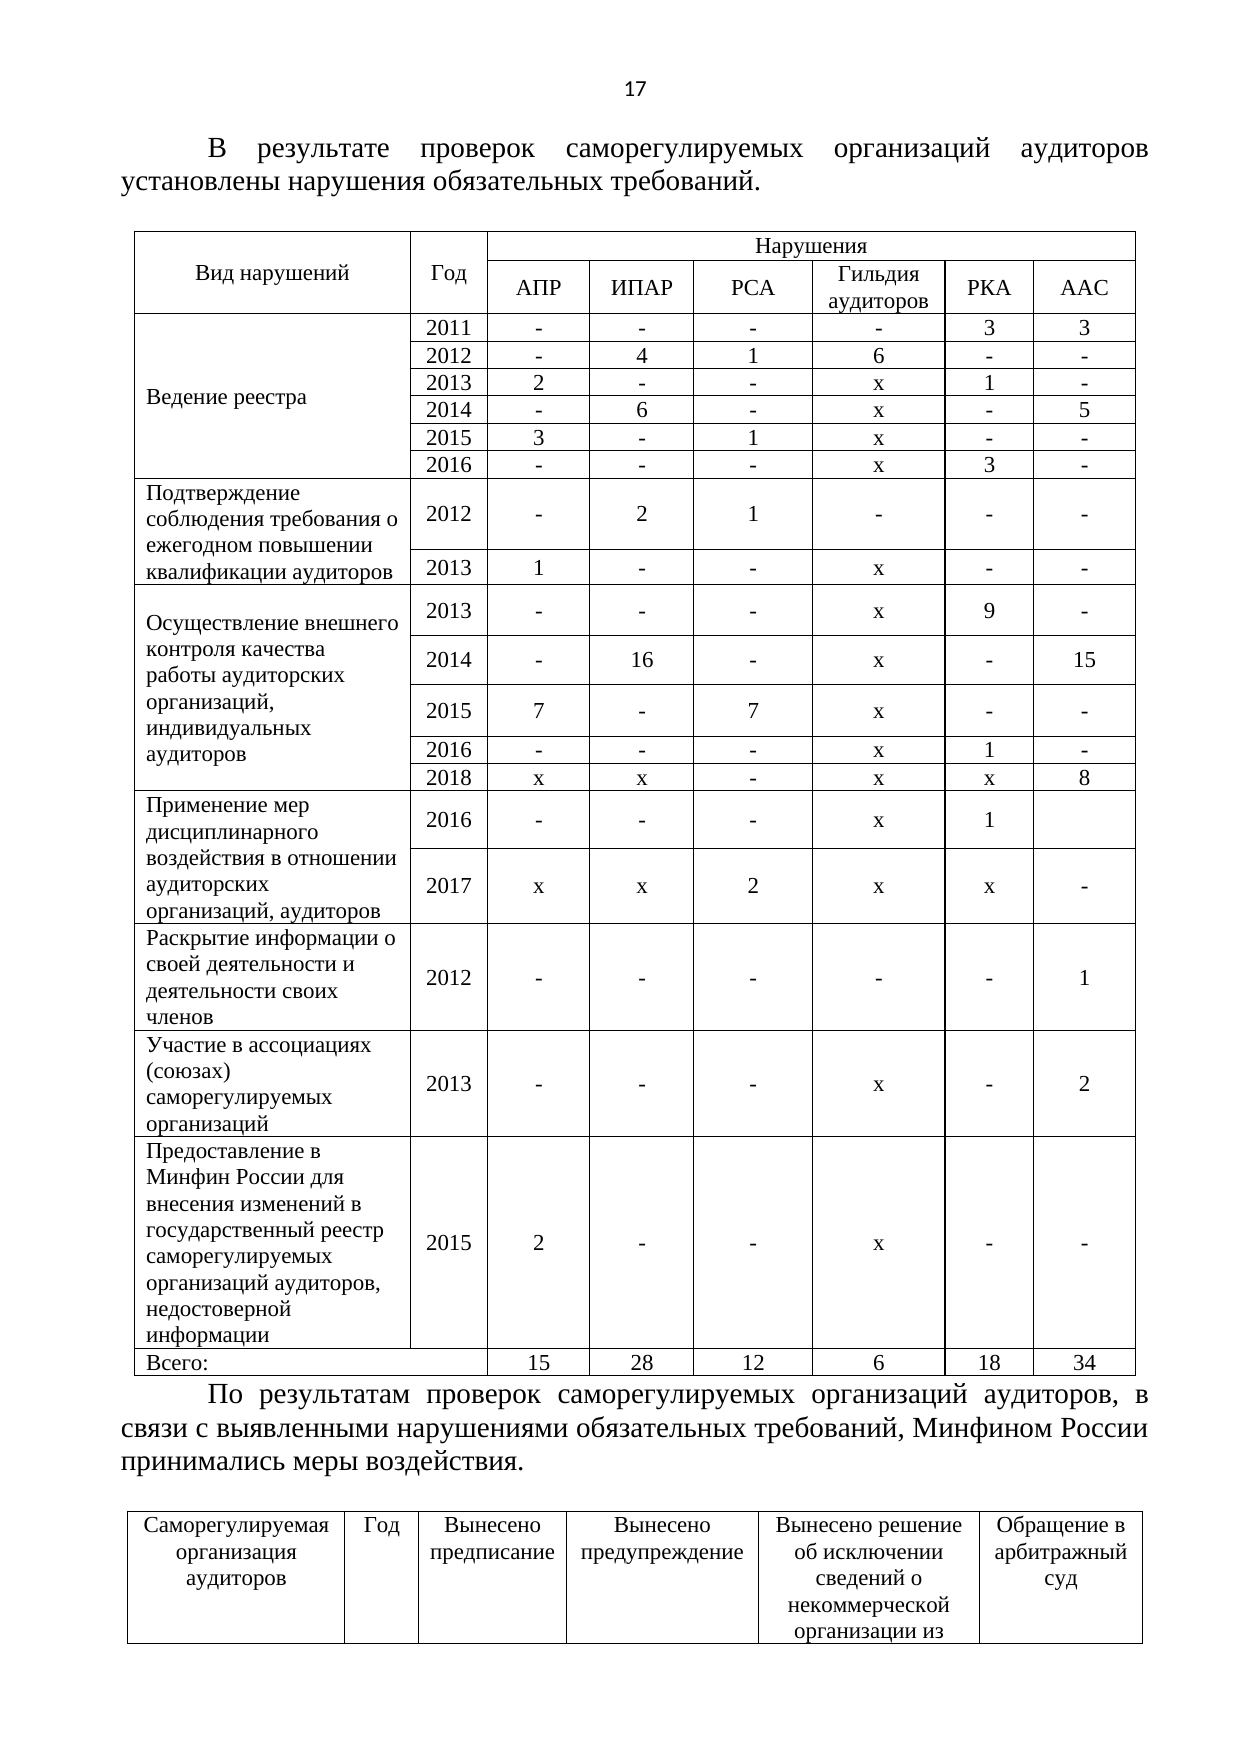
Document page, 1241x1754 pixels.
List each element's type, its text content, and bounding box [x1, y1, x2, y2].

table_cell - [694, 396, 812, 423]
table_cell - [590, 424, 693, 450]
table_header Вид нарушений [135, 232, 410, 313]
table_cell - [946, 424, 1033, 450]
table_cell - [694, 791, 812, 847]
table_cell 6 [590, 396, 693, 423]
table_cell - [694, 1031, 812, 1136]
table_cell - [488, 1031, 589, 1136]
table_cell РКА [946, 261, 1033, 313]
table_cell - [946, 685, 1033, 736]
table_cell Раскрытие информации о своей деятельности и деятельности своих членов [135, 924, 410, 1029]
table_cell ИПАР [590, 261, 693, 313]
table_cell 2012 [411, 479, 487, 549]
table_header Год [411, 232, 487, 313]
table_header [128, 1512, 344, 1643]
table_cell - [488, 314, 589, 341]
table_cell 1 [694, 342, 812, 368]
table_cell 12 [694, 1349, 812, 1375]
table_cell - [694, 550, 812, 584]
table_cell 1 [694, 479, 812, 549]
table_cell 2011 [411, 314, 487, 341]
table_cell - [946, 636, 1033, 683]
table_cell - [946, 342, 1033, 368]
table_cell - [813, 924, 944, 1029]
table_cell 2014 [411, 396, 487, 423]
table_cell - [813, 479, 944, 549]
table_cell - [694, 314, 812, 341]
table_cell 28 [590, 1349, 693, 1375]
table_cell х [813, 1031, 944, 1136]
table_cell Всего: [135, 1349, 487, 1375]
table_cell АПР [488, 261, 589, 313]
table_cell х [813, 451, 944, 478]
table_cell - [488, 342, 589, 368]
table_cell - [1034, 737, 1135, 763]
table_cell 2 [694, 849, 812, 923]
table_cell 3 [946, 451, 1033, 478]
table_cell Применение мер дисциплинарного воздействия в отношении аудиторских организаций, аудиторов [135, 791, 410, 923]
table_cell - [590, 685, 693, 736]
table_cell - [694, 1137, 812, 1348]
table_cell х [488, 764, 589, 790]
table_cell - [590, 550, 693, 584]
table_cell - [488, 585, 589, 635]
table_cell Гильдия аудиторов [813, 261, 944, 313]
table_cell 7 [488, 685, 589, 736]
table_cell - [1034, 685, 1135, 736]
table_cell х [590, 764, 693, 790]
table_header Год [345, 1512, 418, 1643]
table_cell х [946, 849, 1033, 923]
table_cell - [590, 585, 693, 635]
table_cell - [946, 924, 1033, 1029]
table_cell - [590, 1137, 693, 1348]
table_cell - [488, 737, 589, 763]
table_cell - [946, 1137, 1033, 1348]
text По результатам проверок саморегулируемых организаций аудиторов, в связи с выявленными нарушениями обязательных требований, Минфином России принимались меры воздействия. [121, 1376, 1149, 1477]
table_cell 2013 [411, 369, 487, 395]
table_cell х [813, 424, 944, 450]
table_cell - [946, 396, 1033, 423]
table_cell 2 [1034, 1031, 1135, 1136]
table_cell Участие в ассоциациях (союзах) саморегулируемых организаций [135, 1031, 410, 1136]
table_cell - [694, 636, 812, 683]
table_cell 3 [1034, 314, 1135, 341]
table_cell - [590, 924, 693, 1029]
table_cell - [946, 479, 1033, 549]
table_cell 2 [488, 1137, 589, 1348]
table_cell - [488, 924, 589, 1029]
table_cell [1034, 791, 1135, 847]
table_cell - [1034, 585, 1135, 635]
table_cell - [694, 764, 812, 790]
table_cell Подтверждение соблюдения требования о ежегодном повышении квалификации аудиторов [135, 479, 410, 584]
table_cell 2018 [411, 764, 487, 790]
table_cell 34 [1034, 1349, 1135, 1375]
table_cell 15 [488, 1349, 589, 1375]
table_cell 1 [488, 550, 589, 584]
table_cell х [488, 849, 589, 923]
table_cell 2016 [411, 737, 487, 763]
table_cell х [813, 791, 944, 847]
table_cell х [813, 849, 944, 923]
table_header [759, 1512, 979, 1643]
table_cell 5 [1034, 396, 1135, 423]
table_cell - [1034, 479, 1135, 549]
table_cell 1 [946, 791, 1033, 847]
table_cell - [488, 636, 589, 683]
table_cell 1 [694, 424, 812, 450]
table_cell 15 [1034, 636, 1135, 683]
table_cell 2014 [411, 636, 487, 683]
table_cell х [590, 849, 693, 923]
table_cell 2017 [411, 849, 487, 923]
table_cell 2013 [411, 1031, 487, 1136]
table_cell х [813, 396, 944, 423]
table_cell - [590, 791, 693, 847]
table_cell 2015 [411, 424, 487, 450]
table_cell 6 [813, 342, 944, 368]
table_cell - [488, 451, 589, 478]
table_cell - [590, 737, 693, 763]
table_cell ААС [1034, 261, 1135, 313]
table_cell 2013 [411, 585, 487, 635]
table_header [419, 1512, 566, 1643]
table_cell - [694, 369, 812, 395]
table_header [567, 1512, 758, 1643]
table_cell х [813, 685, 944, 736]
table_cell х [813, 369, 944, 395]
table_cell х [813, 737, 944, 763]
table_cell - [694, 451, 812, 478]
table_cell х [813, 764, 944, 790]
table_cell 1 [946, 369, 1033, 395]
table_cell 9 [946, 585, 1033, 635]
table_cell - [694, 585, 812, 635]
table_cell 2015 [411, 685, 487, 736]
table_cell Предоставление в Минфин России для внесения изменений в государственный реестр саморегулируемых организаций аудиторов, недостоверной информации [135, 1137, 410, 1348]
table_cell - [488, 791, 589, 847]
table_cell РСА [694, 261, 812, 313]
table_cell 3 [488, 424, 589, 450]
table_cell - [1034, 451, 1135, 478]
table_cell 2 [590, 479, 693, 549]
table_cell - [813, 314, 944, 341]
table_cell - [694, 737, 812, 763]
table_cell х [813, 1137, 944, 1348]
table_cell 16 [590, 636, 693, 683]
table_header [980, 1512, 1142, 1643]
table_cell 2 [488, 369, 589, 395]
table_header Нарушения [488, 232, 1135, 259]
table_cell - [1034, 369, 1135, 395]
table_cell 8 [1034, 764, 1135, 790]
table_cell 18 [946, 1349, 1033, 1375]
table_cell - [1034, 849, 1135, 923]
table_cell х [813, 550, 944, 584]
table_cell - [590, 314, 693, 341]
table_cell - [590, 369, 693, 395]
table_cell 2016 [411, 791, 487, 847]
table_cell - [1034, 550, 1135, 584]
table_cell Ведение реестра [135, 314, 410, 478]
table_cell 4 [590, 342, 693, 368]
table_cell 2013 [411, 550, 487, 584]
table_cell 2012 [411, 924, 487, 1029]
table_cell - [1034, 342, 1135, 368]
table_cell - [488, 479, 589, 549]
table_cell 1 [1034, 924, 1135, 1029]
table_cell - [590, 1031, 693, 1136]
table_cell 2016 [411, 451, 487, 478]
table_cell Осуществление внешнего контроля качества работы аудиторских организаций, индивидуальных аудиторов [135, 585, 410, 790]
table_cell 2012 [411, 342, 487, 368]
table_cell 3 [946, 314, 1033, 341]
table_cell - [694, 924, 812, 1029]
table_cell - [590, 451, 693, 478]
table_cell - [488, 396, 589, 423]
table_cell х [813, 636, 944, 683]
table_cell х [813, 585, 944, 635]
table_cell - [1034, 1137, 1135, 1348]
text В результате проверок саморегулируемых организаций аудиторов установлены нарушения обязательных требований. [121, 130, 1149, 197]
table_cell - [946, 550, 1033, 584]
table_cell 7 [694, 685, 812, 736]
table_cell 2015 [411, 1137, 487, 1348]
table_cell - [1034, 424, 1135, 450]
table_cell х [946, 764, 1033, 790]
table_cell 1 [946, 737, 1033, 763]
table_cell - [946, 1031, 1033, 1136]
table_cell 6 [813, 1349, 944, 1375]
